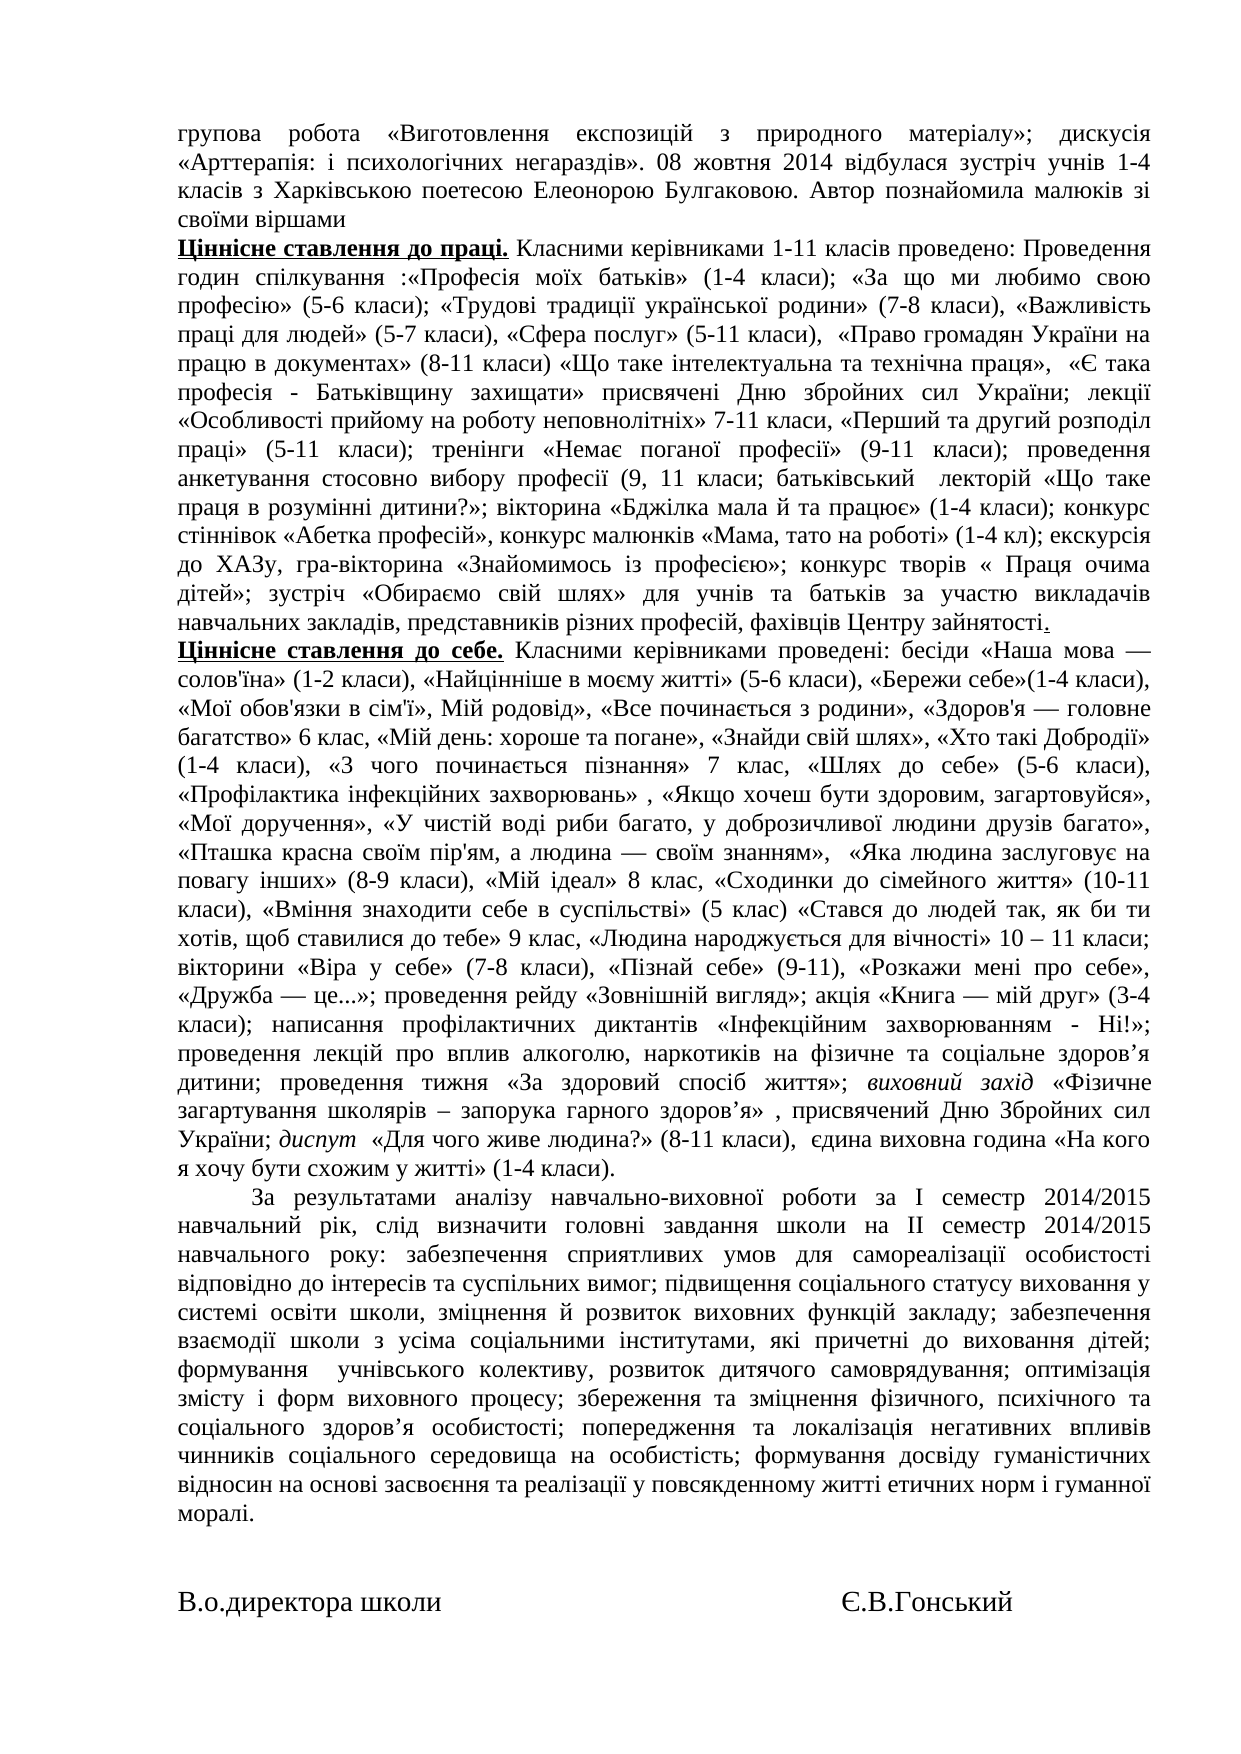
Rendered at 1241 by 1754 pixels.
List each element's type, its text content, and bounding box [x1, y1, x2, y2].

text Ціннісне ставлення до праці. Класними керівниками 1-11 класів проведено: Проведення годин спілкування :«Професія моїх батьків» (1-4 класи); «За що ми любимо свою професію» (5-6 класи); «Трудові традиції української родини» (7-8 класи), «Важливість праці для людей» (5-7 класи), «Сфера послуг» (5-11 класи), «Право громадян України на працю в документах» (8-11 класи) «Що таке інтелектуальна та технічна праця», «Є така професія - Батьківщину захищати» присвячені Дню збройних сил України; лекції «Особливості прийому на роботу неповнолітніх» 7-11 класи, «Перший та другий розподіл праці» (5-11 класи); тренінги «Немає поганої професії» (9-11 класи); проведення анкетування стосовно вибору професії (9, 11 класи; батьківський лекторій «Що таке праця в розумінні дитини?»; вікторина «Бджілка мала й та працює» (1-4 класи); конкурс стіннівок «Абетка професій», конкурс малюнків «Мама, тато на роботі» (1-4 кл); екскурсія до ХАЗу, гра-вікторина «Знайомимось із професією»; конкурс творів « Праця очима дітей»; зустріч «Обираємо свій шлях» для учнів та батьків за участю викладачів навчальних закладів, представників різних професій, фахівців Центру зайнятості. [177, 233, 1152, 636]
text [177, 118, 1152, 233]
text Ціннісне ставлення до себе. Класними керівниками проведені: бесіди «Наша мова — солов'їна» (1-2 класи), «Найцінніше в моєму житті» (5-6 класи), «Бережи себе»(1-4 класи), «Мої обов'язки в сім'ї», Мій родовід», «Все починається з родини», «Здоров'я — головне багатство» 6 клас, «Мій день: хороше та погане», «Знайди свій шлях», «Хто такі Добродії» (1-4 класи), «3 чого починається пізнання» 7 клас, «Шлях до себе» (5-6 класи), «Профілактика інфекційних захворювань» , «Якщо хочеш бути здоровим, загартовуйся», «Мої доручення», «У чистій воді риби багато, у доброзичливої людини друзів багато», «Пташка красна своїм пір'ям, а людина — своїм знанням», «Яка людина заслуговує на повагу інших» (8-9 класи), «Мій ідеал» 8 клас, «Сходинки до сімейного життя» (10-11 класи), «Вміння знаходити себе в суспільстві» (5 клас) «Стався до людей так, як би ти хотів, щоб ставилися до тебе» 9 клас, «Людина народжується для вічності» 10 – 11 класи; вікторини «Віра у себе» (7-8 класи), «Пізнай себе» (9-11), «Розкажи мені про себе», «Дружба — це...»; проведення рейду «Зовнішній вигляд»; акція «Книга — мій друг» (3-4 класи); написання профілактичних диктантів «Інфекційним захворюванням - Ні!»; проведення лекцій про вплив алкоголю, наркотиків на фізичне та соціальне здоров’я дитини; проведення тижня «За здоровий спосіб життя»; виховний захід «Фізичне загартування школярів – запорука гарного здоров’я» , присвячений Дню Збройних сил України; диспут «Для чого живе людина?» (8-11 класи), єдина виховна година «На кого я хочу бути схожим у житті» (1-4 класи). [177, 636, 1152, 1182]
text В.о.директора школи Є.В.Гонський [177, 1584, 1152, 1618]
text За результатами аналізу навчально-виховної роботи за І семестр 2014/2015 навчальний рік, слід визначити головні завдання школи на ІІ семестр 2014/2015 навчального року: забезпечення сприятливих умов для самореалізації особистості відповідно до інтересів та суспільних вимог; підвищення соціального статусу виховання у системі освіти школи, зміцнення й розвиток виховних функцій закладу; забезпечення взаємодії школи з усіма соціальними інститутами, які причетні до виховання дітей; формування учнівського колективу, розвиток дитячого самоврядування; оптимізація змісту і форм виховного процесу; збереження та зміцнення фізичного, психічного та соціального здоров’я особистості; попередження та локалізація негативних впливів чинників соціального середовища на особистість; формування досвіду гуманістичних відносин на основі засвоєння та реалізації у повсякденному житті етичних норм і гуманної моралі. [177, 1182, 1152, 1527]
